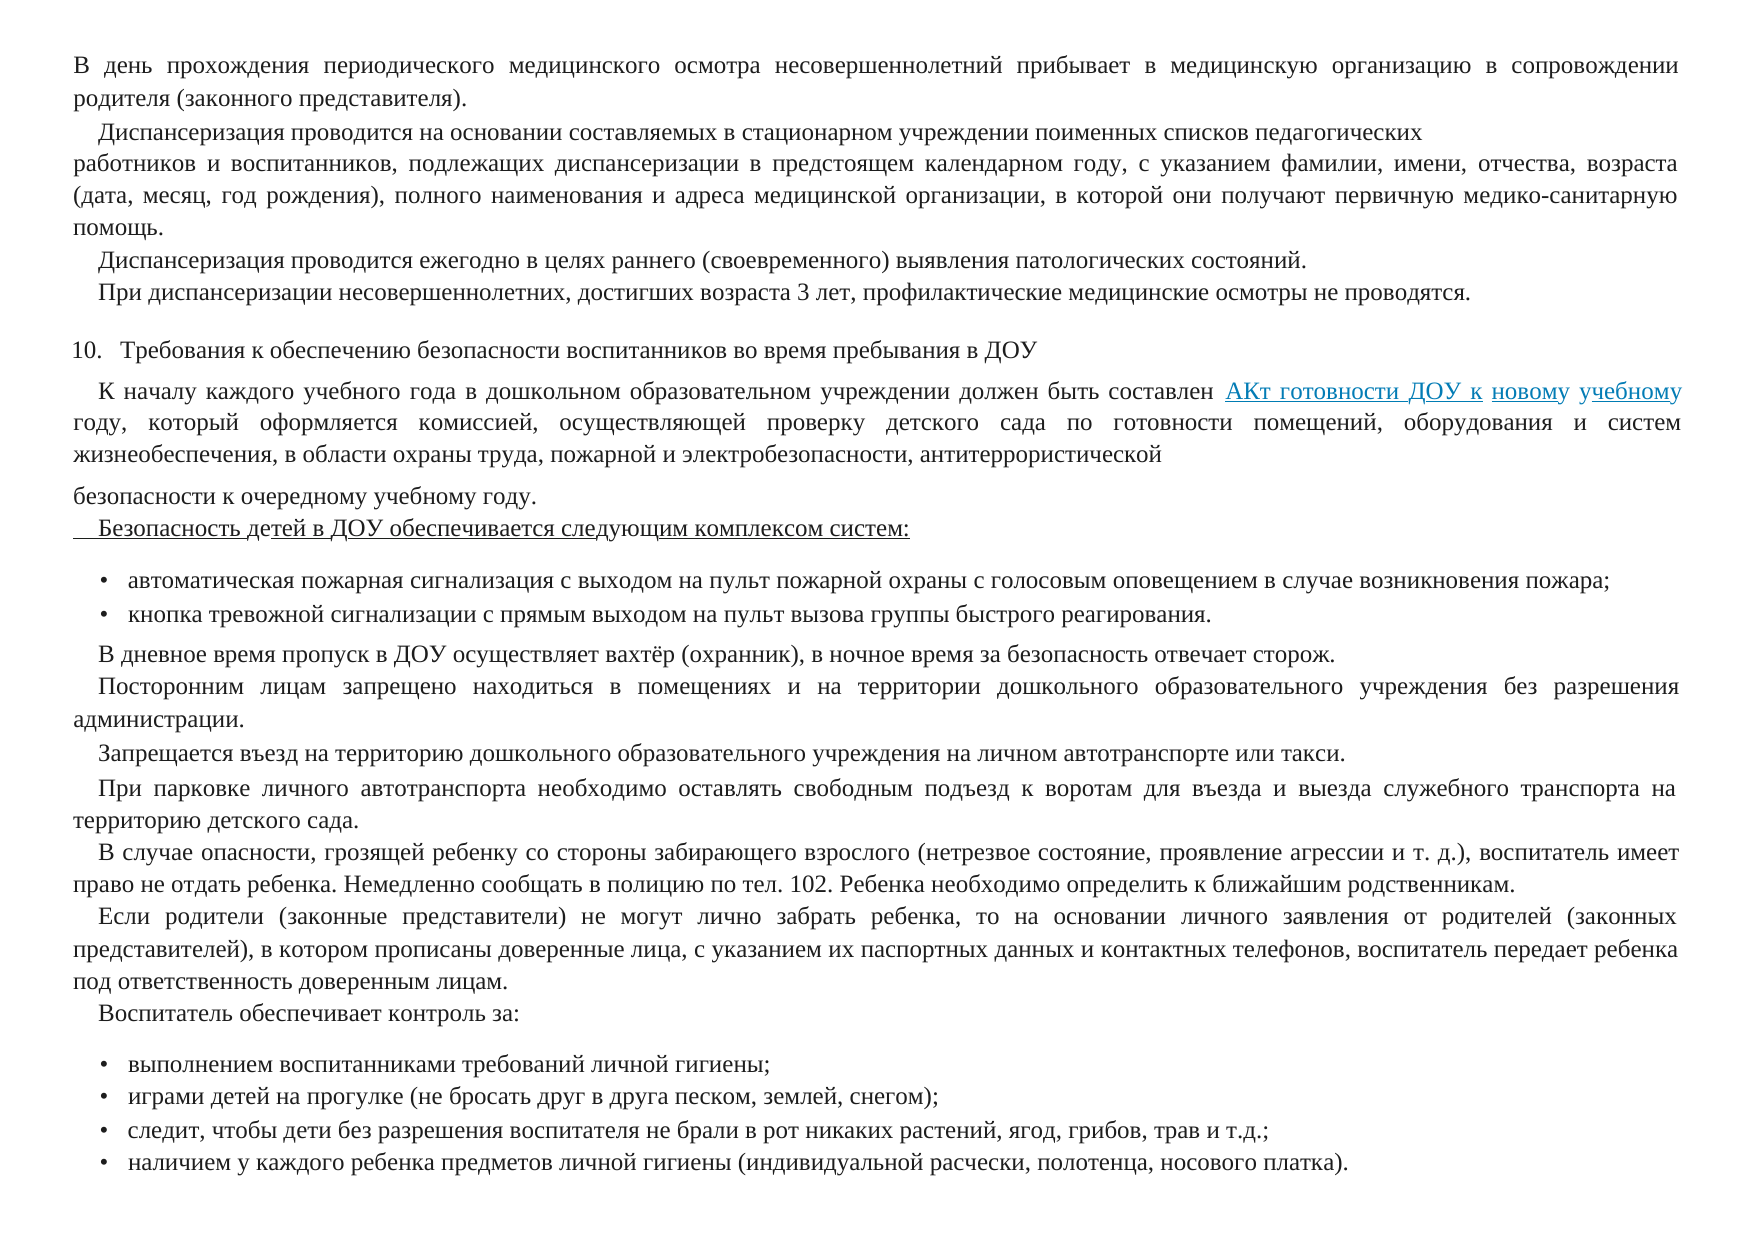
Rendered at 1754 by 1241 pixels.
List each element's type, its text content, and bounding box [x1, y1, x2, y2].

text работников и воспитанников, подлежащих диспансеризации в предстоящем календарном году, с указанием фамилии, имени, отчества, возраста (дата, месяц, год рождения), полного наименования и адреса медицинской организации, в которой они получают первичную медико-санитарную помощь. [73, 148, 1680, 240]
list К началу каждого учебного года в дошкольном образовательном учреждении должен быть составлен АКт готовности ДОУ к новому учебному году, который оформляется комиссией, осуществляющей проверку детского сада по готовности помещений, оборудования и систем жизнеобеспечения, в области охраны труда, пожарной и электробезопасности, антитеррористической [73, 376, 1682, 468]
list Посторонним лицам запрещено находиться в помещениях и на территории дошкольного образовательного учреждения без разрешения администрации. [73, 671, 1681, 733]
list Безопасность детей в ДОУ обеспечивается следующим комплексом систем: [73, 513, 1696, 542]
list автоматическая пожарная сигнализация с выходом на пульт пожарной охраны с голосовым оповещением в случае возникновения пожара; [99, 566, 1680, 594]
list В случае опасности, грозящей ребенку со стороны забирающего взрослого (нетрезвое состояние, проявление агрессии и т. д.), воспитатель имеет право не отдать ребенка. Немедленно сообщать в полицию по тел. 102. Ребенка необходимо определить к ближайшим родственникам. [73, 837, 1681, 898]
list Диспансеризация проводится на основании составляемых в стационарном учреждении поименных списков педагогических [73, 117, 1696, 147]
list наличием у каждого ребенка предметов личной гигиены (индивидуальной расчески, полотенца, носового платка). [99, 1147, 1696, 1176]
picture [1302, 388, 1307, 397]
list В день прохождения периодического медицинского осмотра несовершеннолетний прибывает в медицинскую организацию в сопровождении родителя (законного представителя). [73, 50, 1680, 112]
list кнопка тревожной сигнализации с прямым выходом на пульт вызова группы быстрого реагирования. [99, 599, 1696, 628]
list При диспансеризации несовершеннолетних, достигших возраста 3 лет, профилактические медицинские осмотры не проводятся. [73, 277, 1696, 306]
list В дневное время пропуск в ДОУ осуществляет вахтёр (охранник), в ночное время за безопасность отвечает сторож. [73, 639, 1696, 667]
list следит, чтобы дети без разрешения воспитателя не брали в рот никаких растений, ягод, грибов, трав и т.д.; [99, 1115, 1696, 1144]
list Запрещается въезд на территорию дошкольного образовательного учреждения на личном автотранспорте или такси. [73, 737, 1696, 768]
list Диспансеризация проводится ежегодно в целях раннего (своевременного) выявления патологических состояний. [73, 245, 1696, 274]
list Воспитатель обеспечивает контроль за: [73, 998, 1696, 1027]
list Если родители (законные представители) не могут лично забрать ребенка, то на основании личного заявления от родителей (законных представителей), в котором прописаны доверенные лица, с указанием их паспортных данных и контактных телефонов, воспитатель передает ребенка под ответственность доверенным лицам. [73, 901, 1679, 995]
list играми детей на прогулке (не бросать друг в друга песком, землей, снегом); [99, 1081, 1696, 1110]
text безопасности к очередному учебному году. [73, 481, 1696, 509]
picture [1374, 388, 1379, 397]
list выполнением воспитанниками требований личной гигиены; [99, 1049, 1696, 1077]
picture [1259, 388, 1264, 397]
list Требования к обеспечению безопасности воспитанников во время пребывания в ДОУ [71, 335, 1696, 364]
list При парковке личного автотранспорта необходимо оставлять свободным подъезд к воротам для въезда и выезда служебного транспорта на территорию детского сада. [73, 773, 1679, 833]
